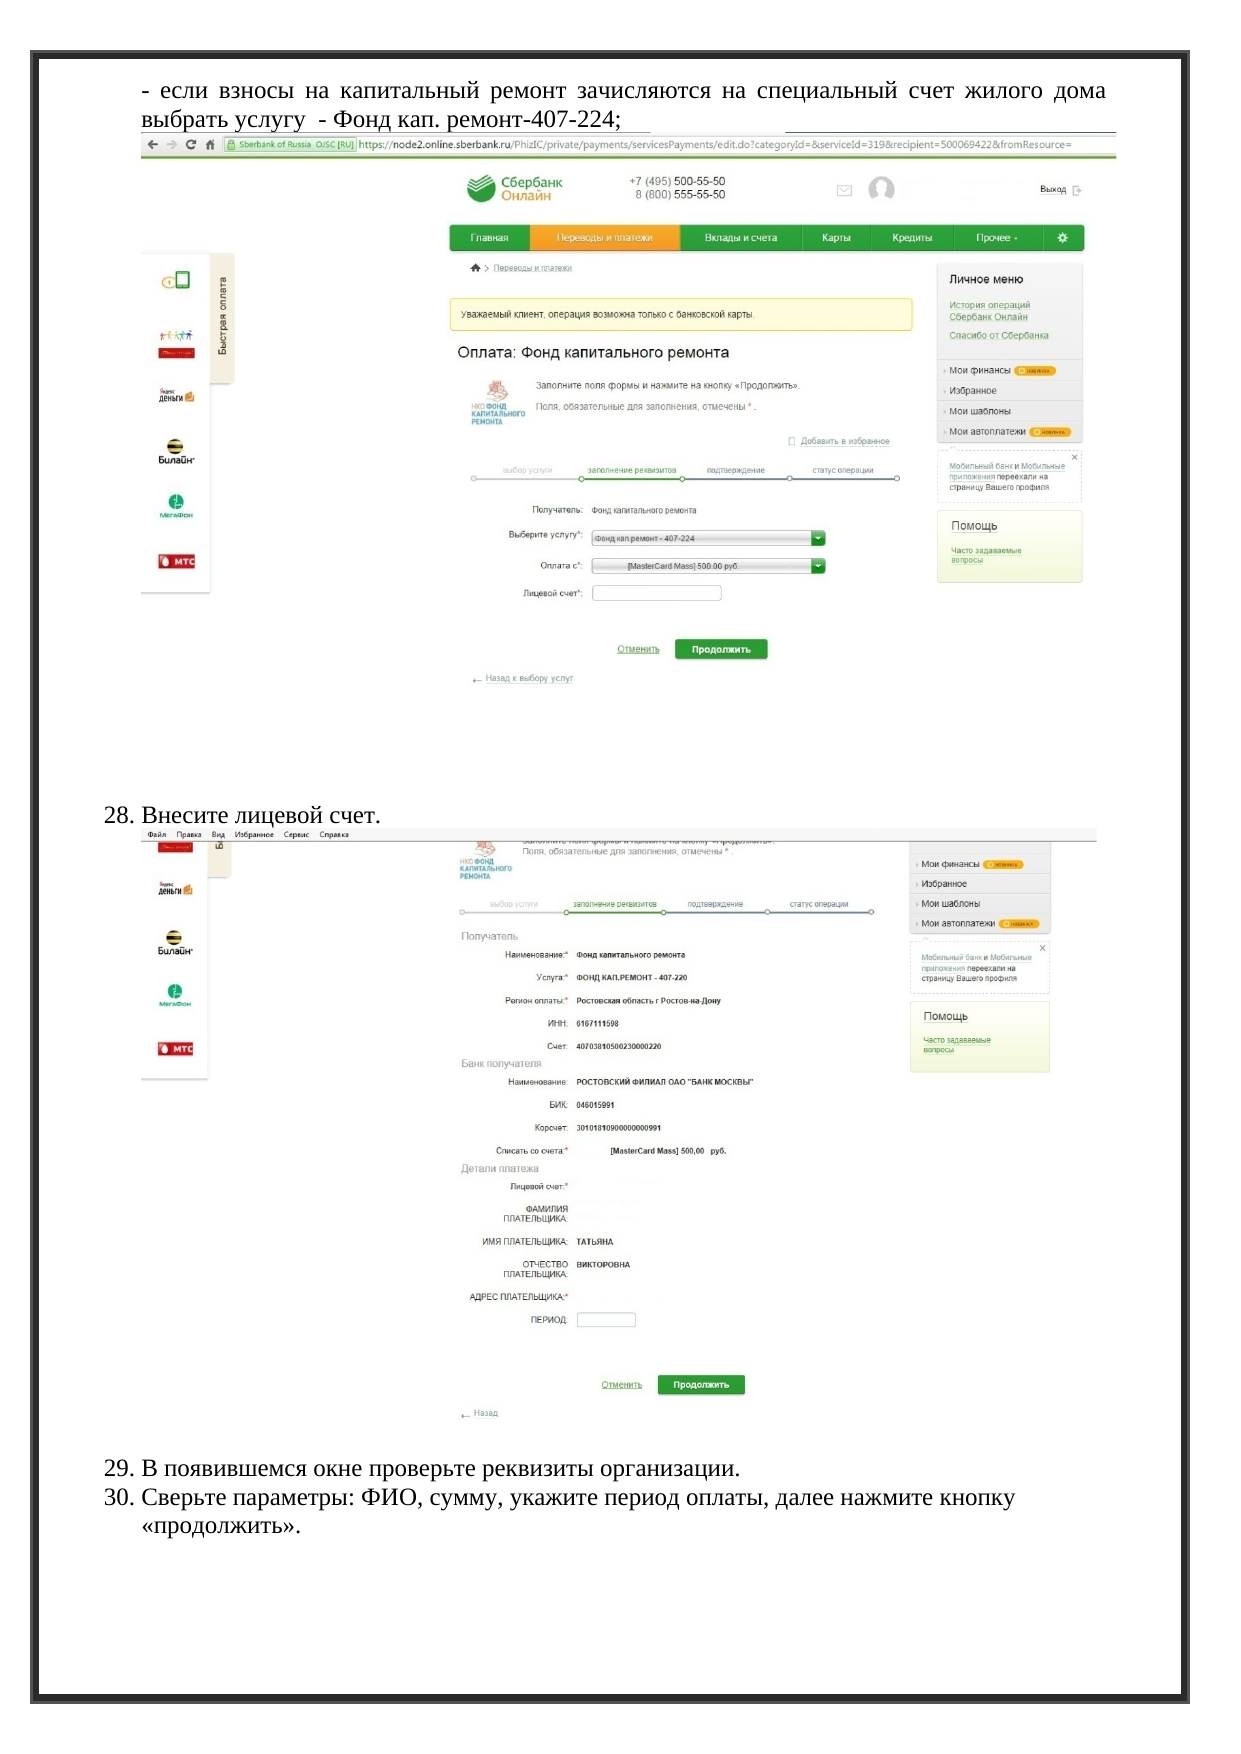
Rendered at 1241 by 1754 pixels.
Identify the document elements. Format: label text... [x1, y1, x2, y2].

list Внесите лицевой счет. [103, 800, 1107, 828]
list - если взносы на капитальный ремонт зачисляются на специальный счет жилого дома выбрать услугу - Фонд кап. ремонт-407-224; [141, 75, 1107, 132]
picture [141, 132, 1117, 800]
list В появившемся окне проверьте реквизиты организации. [103, 1453, 1137, 1482]
picture [141, 828, 1097, 1453]
list Сверьте параметры: ФИО, сумму, укажите период оплаты, далее нажмите кнопку «продолжить». [103, 1482, 1137, 1539]
